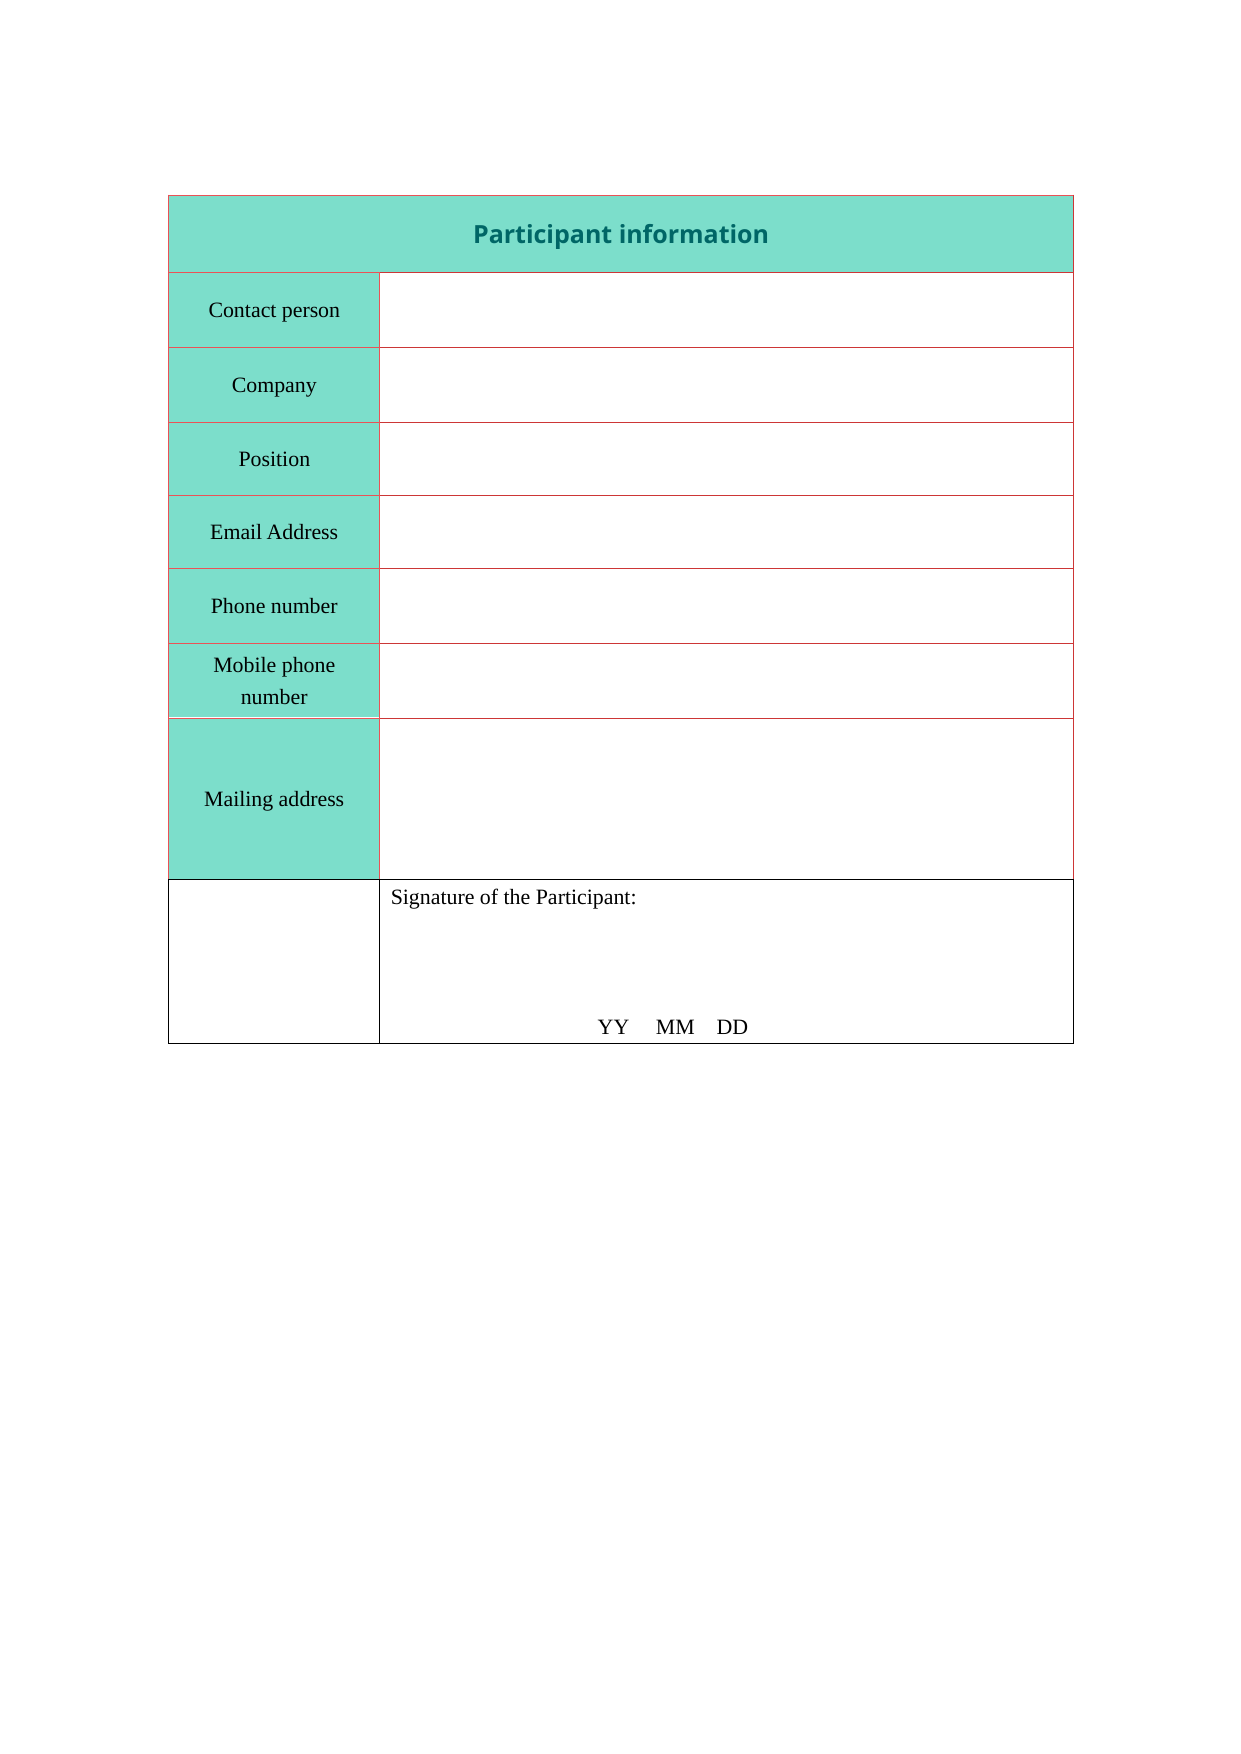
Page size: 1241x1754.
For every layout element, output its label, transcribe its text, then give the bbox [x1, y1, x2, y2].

table_cell Phone number [169, 569, 379, 643]
table_cell [380, 569, 1073, 643]
table_header Participant information [169, 196, 1073, 272]
table_cell [380, 644, 1073, 717]
table_cell [380, 273, 1073, 347]
table_cell Company [169, 348, 379, 422]
table_cell Contact person [169, 273, 379, 347]
table_cell Position [169, 423, 379, 495]
table_cell Mailing address [169, 719, 379, 879]
table_cell Mobile phone number [169, 644, 379, 717]
table_cell [380, 348, 1073, 422]
table_cell [380, 423, 1073, 495]
table_cell [169, 880, 379, 1042]
table_cell Signature of the Participant: YY MM DD [380, 880, 1073, 1042]
table_cell [380, 496, 1073, 568]
table_cell Email Address [169, 496, 379, 568]
table_cell [380, 719, 1073, 879]
